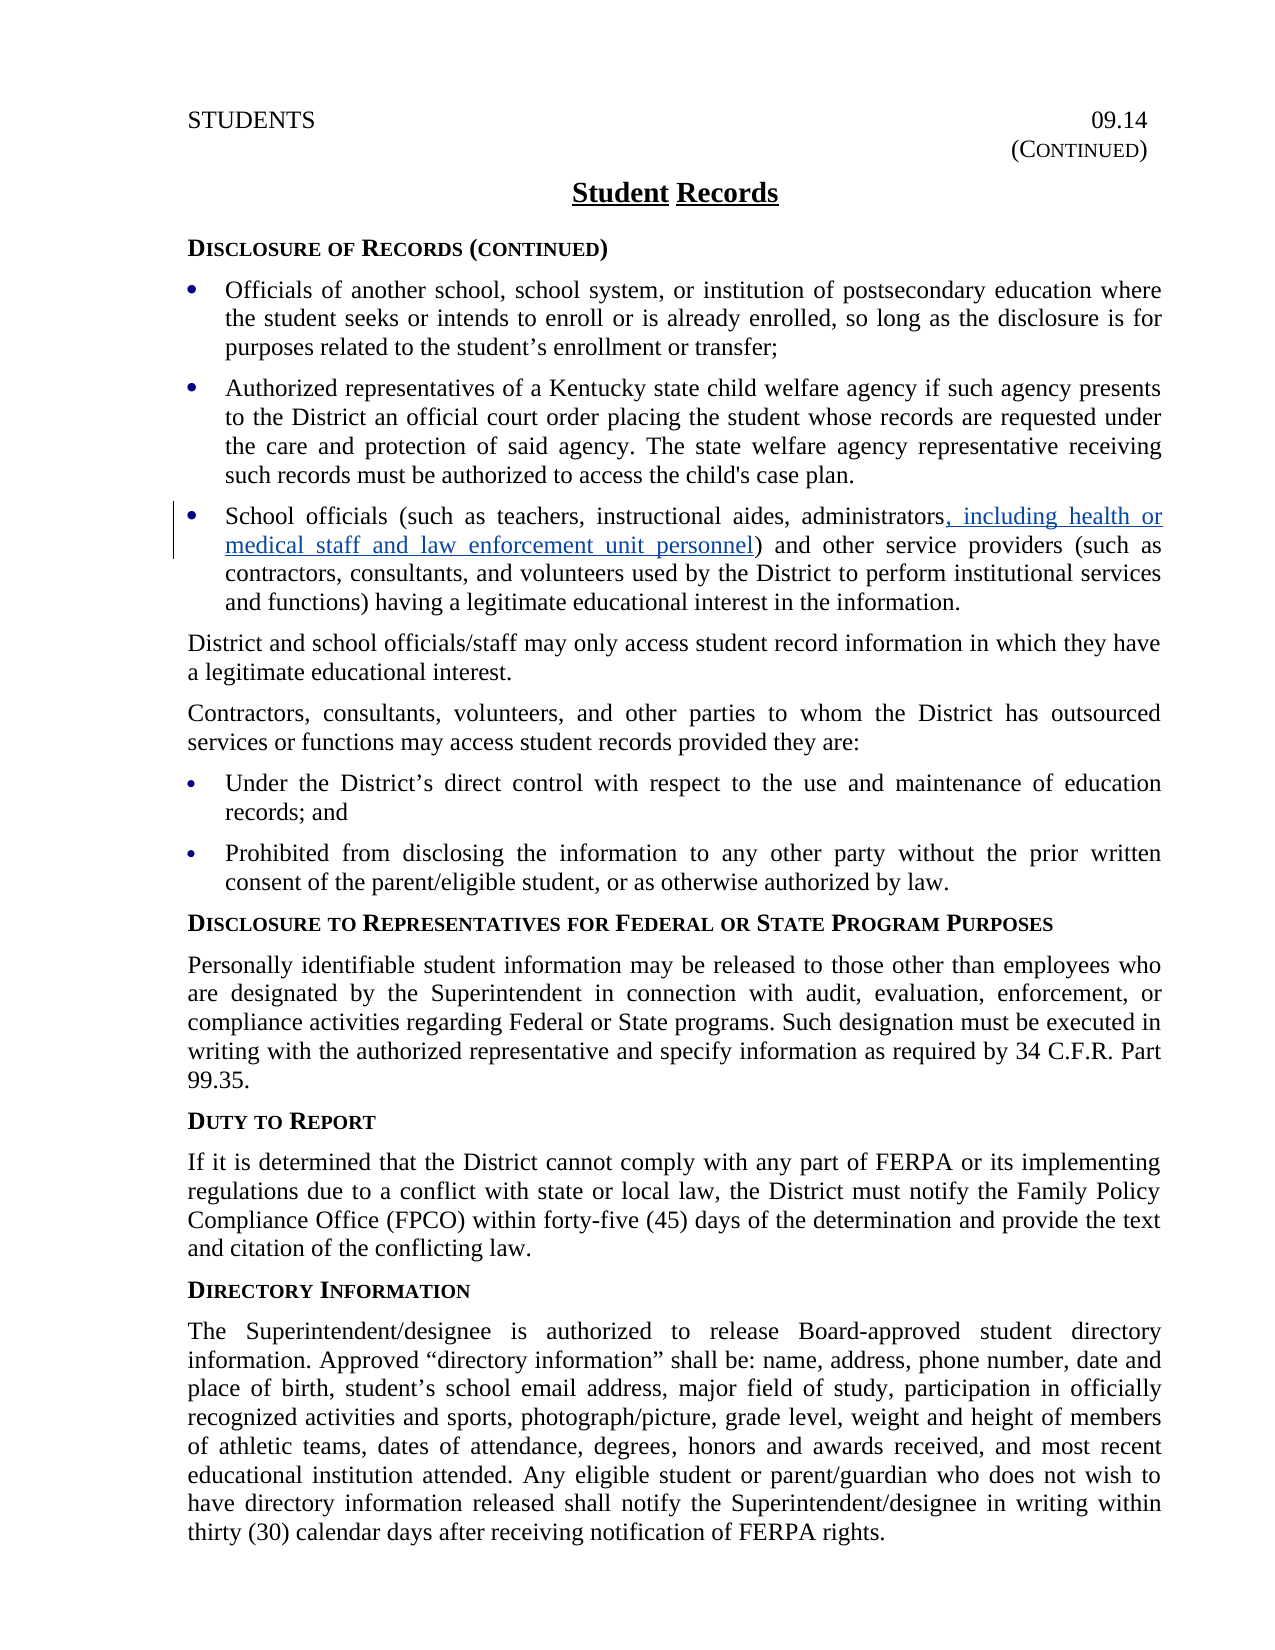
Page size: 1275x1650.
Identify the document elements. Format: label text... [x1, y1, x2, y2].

subtitle Disclosure of Records (continued) [187, 233, 1162, 262]
text If it is determined that the District cannot comply with any part of FERPA or its implementing regulations due to a conflict with state or local law, the District must notify the Family Policy Compliance Office (FPCO) within forty-five (45) days of the determination and provide the text and citation of the conflicting law. [187, 1147, 1162, 1262]
list Under the District’s direct control with respect to the use and maintenance of education records; and [187, 768, 1162, 826]
list Authorized representatives of a Kentucky state child welfare agency if such agency presents to the District an official court order placing the student whose records are requested under the care and protection of said agency. The state welfare agency representative receiving such records must be authorized to access the child's case plan. [187, 373, 1162, 488]
text Personally identifiable student information may be released to those other than employees who are designated by the Superintendent in connection with audit, evaluation, enforcement, or compliance activities regarding Federal or State programs. Such designation must be executed in writing with the authorized representative and specify information as required by 34 C.F.R. Part 99.35. [187, 950, 1162, 1093]
subtitle STUDENTS A09.14 [187, 105, 1162, 134]
list Officials of another school, school system, or institution of postsecondary education where the student seeks or intends to enroll or is already enrolled, so long as the disclosure is for purposes related to the student’s enrollment or transfer; [187, 275, 1162, 361]
text Contractors, consultants, volunteers, and other parties to whom the District has outsourced services or functions may access student records provided they are: [187, 698, 1162, 756]
list School officials (such as teachers, instructional aides, administrators) and other service providers (such as contractors, consultants, and volunteers used by the District to perform institutional services and functions) having a legitimate educational interest in the information. [187, 501, 1162, 616]
subtitle Duty to Report [187, 1106, 1162, 1135]
subtitle (Continued) [187, 134, 1162, 162]
text The Superintendent/designee is authorized to release Board-approved student directory information. Approved “directory information” shall be: name, address, phone number, date and place of birth, student’s school email address, major field of study, participation in officially recognized activities and sports, photograph/picture, grade level, weight and height of members of athletic teams, dates of attendance, degrees, honors and awards received, and most recent educational institution attended. Any eligible student or parent/guardian who does not wish to have directory information released shall notify the Superintendent/designee in writing within thirty (30) calendar days after receiving notification of FERPA rights. [187, 1316, 1162, 1546]
text District and school officials/staff may only access student record information in which they have a legitimate educational interest. [187, 628, 1162, 686]
subtitle Directory Information [187, 1275, 1162, 1303]
list Prohibited from disclosing the information to any other party without the prior written consent of the parent/eligible student, or as otherwise authorized by law. [187, 838, 1162, 896]
subtitle Disclosure to Representatives for Federal or State Program Purposes [187, 908, 1162, 937]
title Student Records [187, 175, 1162, 208]
